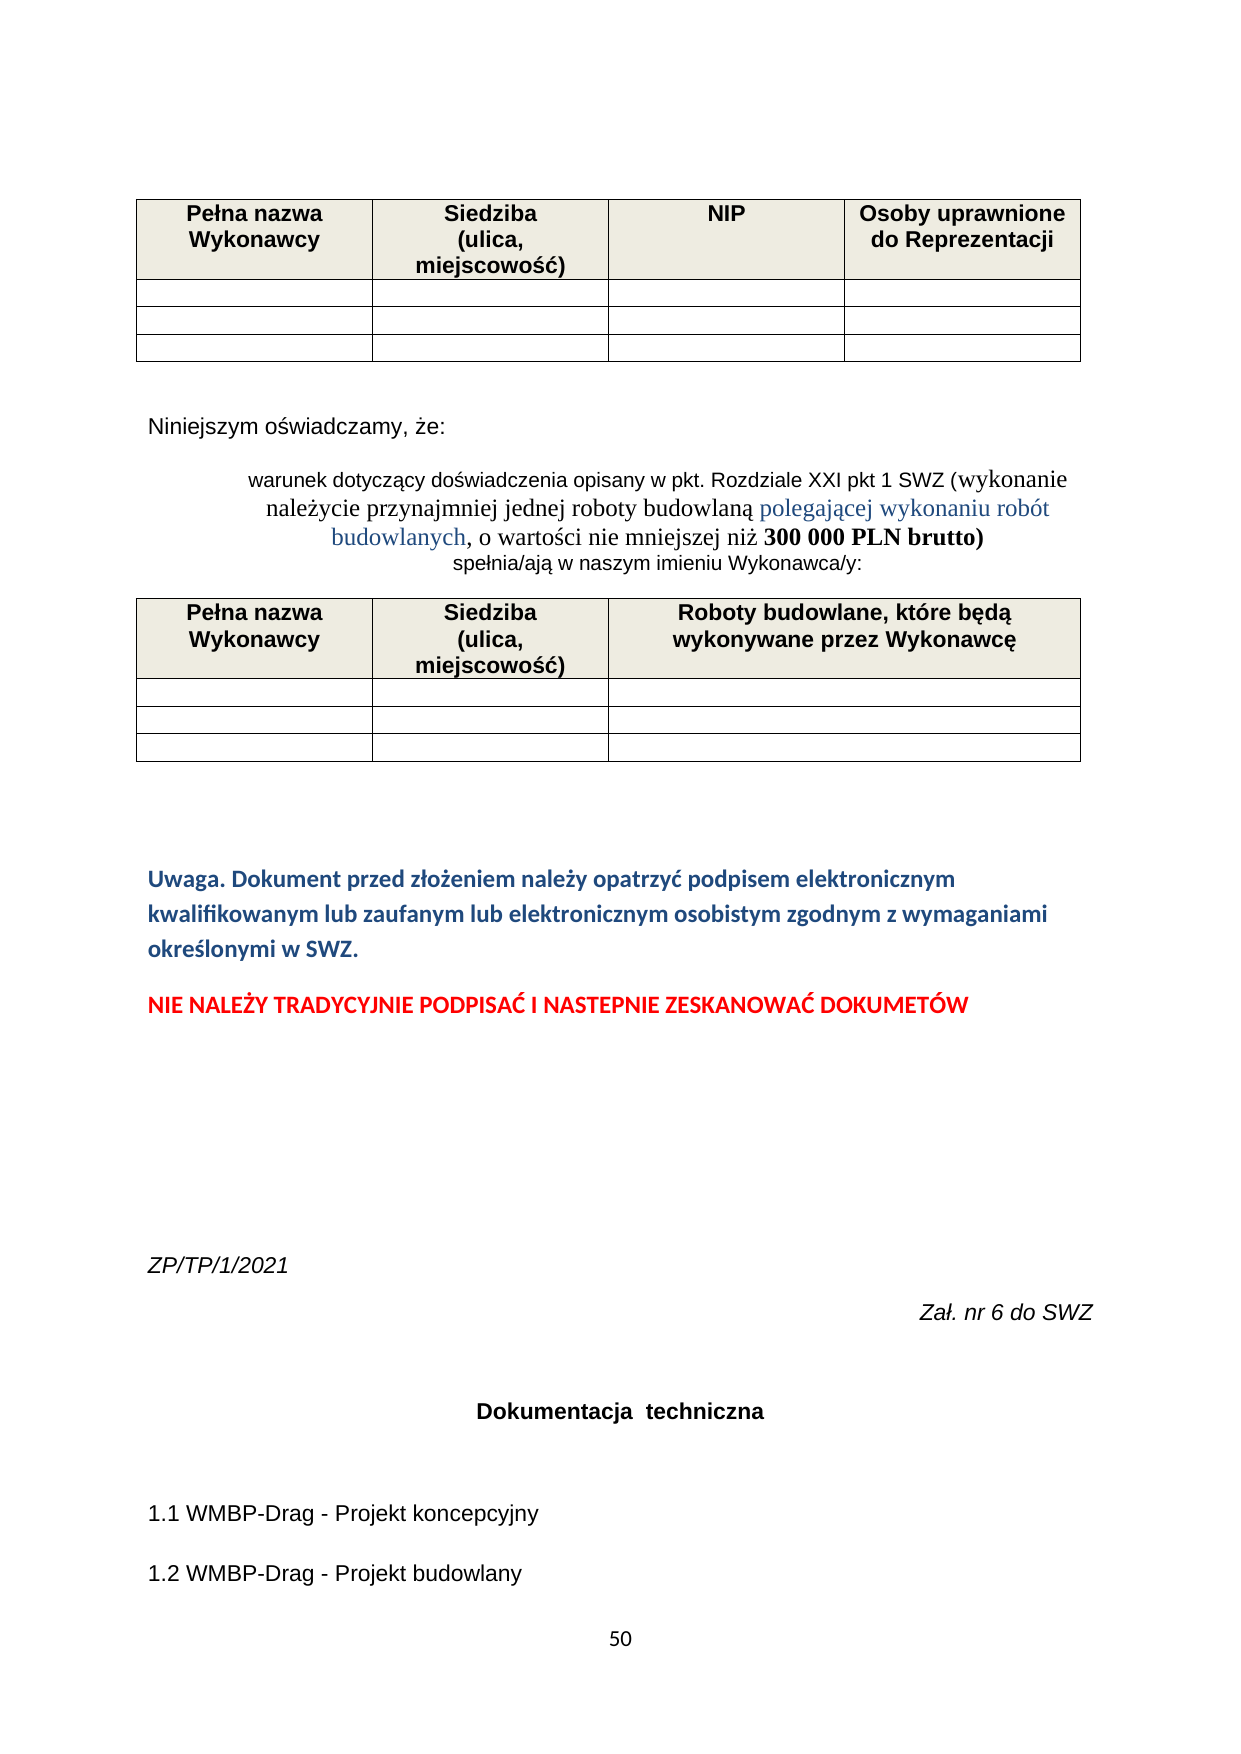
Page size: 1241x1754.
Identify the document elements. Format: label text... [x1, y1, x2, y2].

table_cell [137, 707, 372, 733]
table_header Pełna nazwa Wykonawcy [137, 599, 372, 678]
text Uwaga. Dokument przed złożeniem należy opatrzyć podpisem elektronicznym kwalifikowanym lub zaufanym lub elektronicznym osobistym zgodnym z wymaganiami określonymi w SWZ. [148, 864, 1093, 964]
table_cell [137, 734, 372, 761]
table_cell [373, 307, 608, 333]
table_cell [373, 734, 608, 761]
table_cell [609, 307, 844, 333]
table_cell [609, 679, 1080, 706]
text Dokumentacja techniczna [148, 1398, 1093, 1424]
table_header Pełna nazwa Wykonawcy [137, 200, 372, 279]
list warunek dotyczący doświadczenia opisany w pkt. Rozdziale XXI pkt 1 SWZ (wykonanie należycie przynajmniej jednej roboty budowlaną polegającej wykonaniu robót budowlanych, o wartości nie mniejszej niż 300 000 PLN brutto) [223, 464, 1093, 550]
table_cell [373, 335, 608, 361]
table_cell [845, 335, 1080, 361]
table_cell [137, 679, 372, 706]
table_cell [609, 707, 1080, 733]
table_cell [609, 335, 844, 361]
table_cell [373, 280, 608, 306]
table_cell [845, 307, 1080, 333]
text 1.1 WMBP-Drag - Projekt koncepcyjny [148, 1500, 1093, 1526]
text 1.2 WMBP-Drag - Projekt budowlany [148, 1560, 1093, 1586]
table_header Siedziba (ulica, miejscowość) [373, 200, 608, 279]
table_header Osoby uprawnione do Reprezentacji [845, 200, 1080, 279]
table_header NIP [609, 200, 844, 279]
table_cell [609, 734, 1080, 761]
text ZP/TP/1/2021 [148, 1252, 1093, 1278]
table_cell [137, 335, 372, 361]
table_header Siedziba (ulica, miejscowość) [373, 599, 608, 678]
list spełnia/ają w naszym imieniu Wykonawca/y: [223, 550, 1093, 574]
table_cell [845, 280, 1080, 306]
table_cell [373, 679, 608, 706]
table_header Roboty budowlane, które będą wykonywane przez Wykonawcę [609, 599, 1080, 678]
text NIE NALEŻY TRADYCYJNIE PODPISAĆ I NASTEPNIE ZESKANOWAĆ DOKUMETÓW [148, 989, 1093, 1020]
table_cell [609, 280, 844, 306]
table_cell [373, 707, 608, 733]
table_cell [137, 280, 372, 306]
text Niniejszym oświadczamy, że: [148, 413, 1093, 439]
table_cell [137, 307, 372, 333]
text Zał. nr 6 do SWZ [148, 1299, 1093, 1326]
